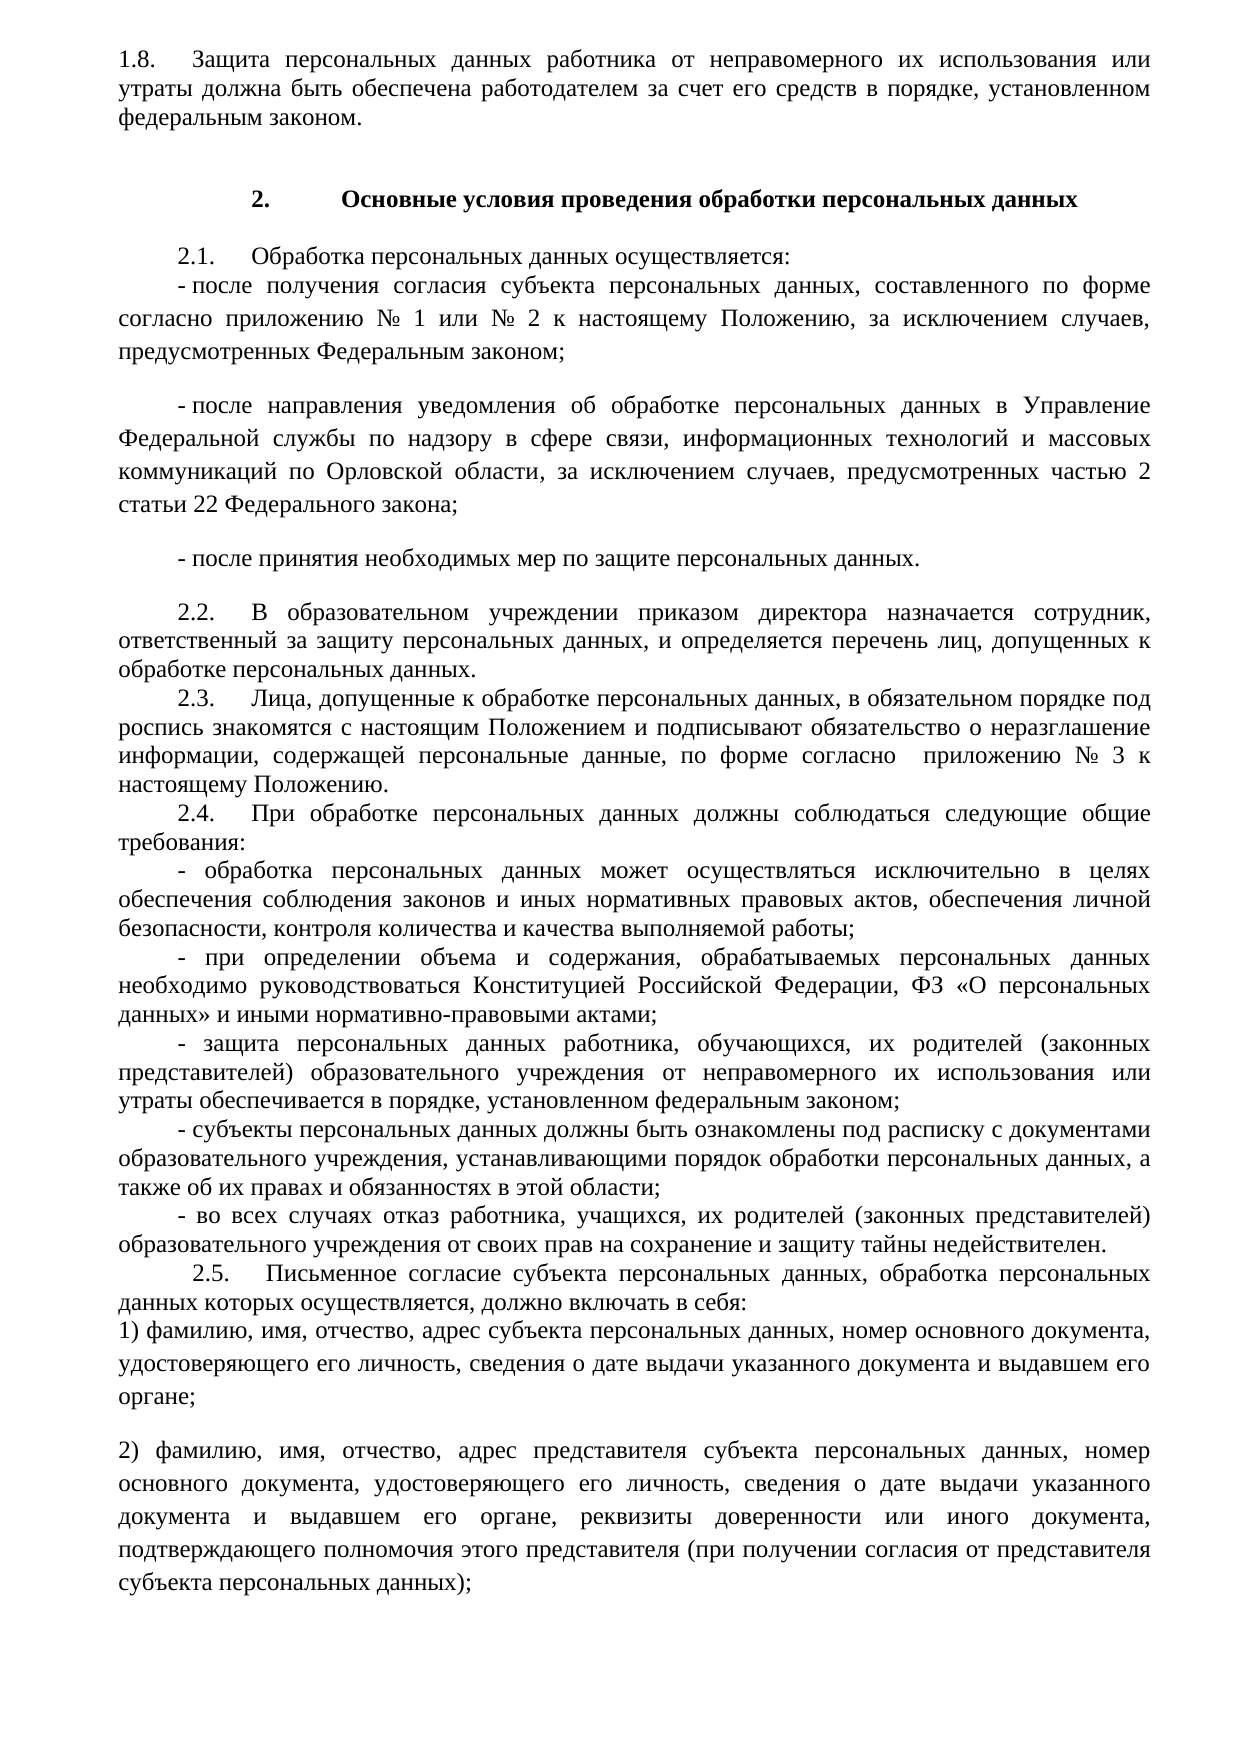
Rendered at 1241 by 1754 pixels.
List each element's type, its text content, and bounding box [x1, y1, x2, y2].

list Лица, допущенные к обработке персональных данных, в обязательном порядке под роспись знакомятся с настоящим Положением и подписывают обязательство о неразглашение информации, содержащей персональные данные, по форме согласно приложению № 3 к настоящему Положению. [118, 683, 1152, 798]
text - после получения согласия субъекта персональных данных, составленного по форме согласно приложению № 1 или № 2 к настоящему Положению, за исключением случаев, предусмотренных Федеральным законом; [118, 270, 1152, 365]
list - обработка персональных данных может осуществляться исключительно в целях обеспечения соблюдения законов и иных нормативных правовых актов, обеспечения личной безопасности, контроля количества и качества выполняемой работы; [118, 855, 1152, 942]
list Основные условия проведения обработки персональных данных [118, 184, 1152, 212]
list При обработке персональных данных должны соблюдаться следующие общие требования: [118, 798, 1152, 855]
text 2) фамилию, имя, отчество, адрес представителя субъекта персональных данных, номер основного документа, удостоверяющего его личность, сведения о дате выдачи указанного документа и выдавшем его органе, реквизиты доверенности или иного документа, подтверждающего полномочия этого представителя (при получении согласия от представителя субъекта персональных данных); [118, 1435, 1152, 1596]
list Письменное согласие субъекта персональных данных, обработка персональных данных которых осуществляется, должно включать в себя: [118, 1258, 1152, 1315]
list - субъекты персональных данных должны быть ознакомлены под расписку с документами образовательного учреждения, устанавливающими порядок обработки персональных данных, а также об их правах и обязанностях в этой области; [118, 1114, 1152, 1200]
text - после направления уведомления об обработке персональных данных в Управление Федеральной службы по надзору в сфере связи, информационных технологий и массовых коммуникаций по Орловской области, за исключением случаев, предусмотренных частью 2 статьи 22 Федерального закона; [118, 390, 1152, 518]
list - защита персональных данных работника, обучающихся, их родителей (законных представителей) образовательного учреждения от неправомерного их использования или утраты обеспечивается в порядке, установленном федеральным законом; [118, 1028, 1152, 1114]
text - после принятия необходимых мер по защите персональных данных. [118, 543, 1152, 571]
list Обработка персональных данных осуществляется: [118, 241, 1152, 270]
list Защита персональных данных работника от неправомерного их использования или утраты должна быть обеспечена работодателем за счет его средств в порядке, установленном федеральным законом. [118, 44, 1152, 131]
list В образовательном учреждении приказом директора назначается сотрудник, ответственный за защиту персональных данных, и определяется перечень лиц, допущенных к обработке персональных данных. [118, 597, 1152, 683]
text 1) фамилию, имя, отчество, адрес субъекта персональных данных, номер основного документа, удостоверяющего его личность, сведения о дате выдачи указанного документа и выдавшем его органе; [118, 1315, 1152, 1410]
list - при определении объема и содержания, обрабатываемых персональных данных необходимо руководствоваться Конституцией Российской Федерации, ФЗ «О персональных данных» и иными нормативно-правовыми актами; [118, 942, 1152, 1028]
list - во всех случаях отказ работника, учащихся, их родителей (законных представителей) образовательного учреждения от своих прав на сохранение и защиту тайны недействителен. [118, 1200, 1152, 1258]
